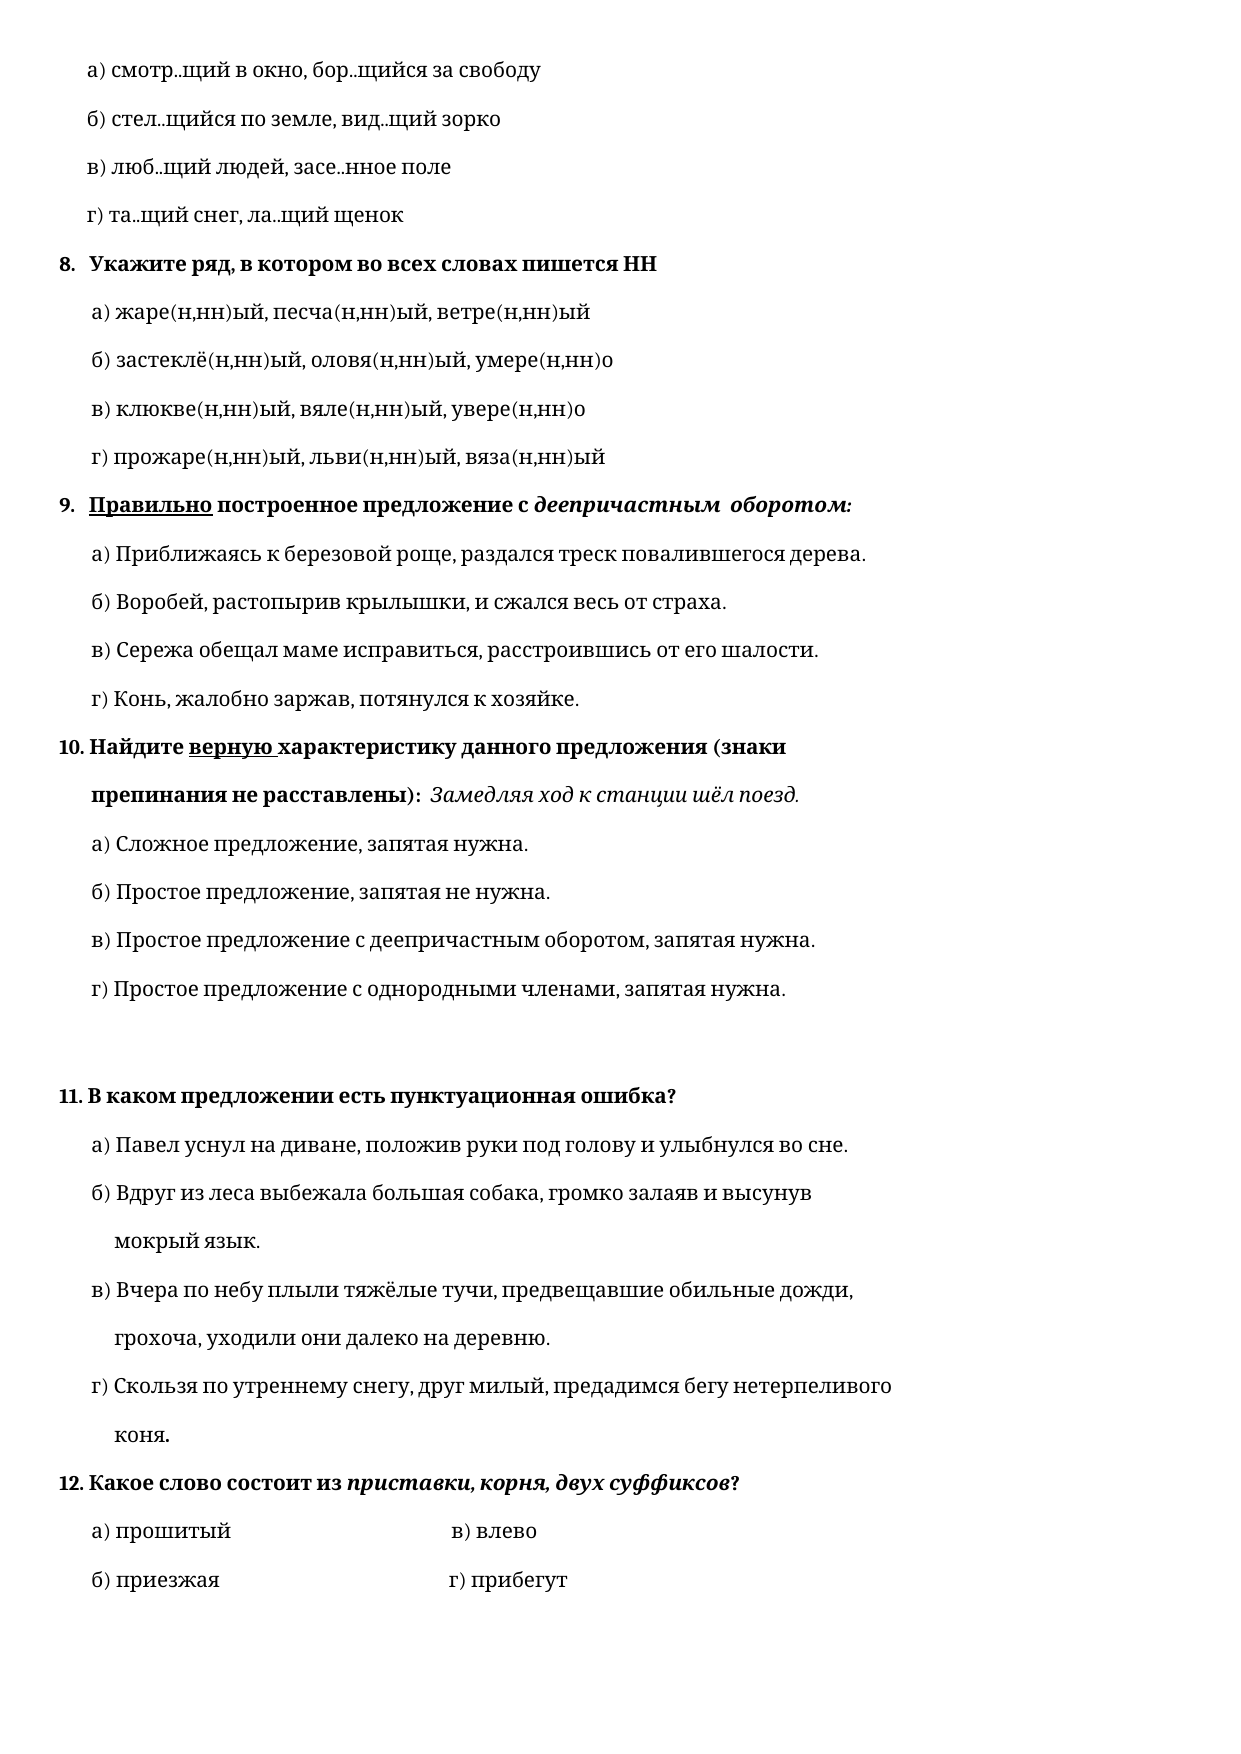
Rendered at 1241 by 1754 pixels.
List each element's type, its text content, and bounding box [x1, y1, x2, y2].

text а) Павел уснул на диване, положив руки под голову и улыбнулся во сне. [59, 1133, 1211, 1157]
text б) Вдруг из леса выбежала большая собака, громко залаяв и высунув [59, 1182, 1211, 1206]
text г) Простое предложение с однородными членами, запятая нужна. [59, 977, 1211, 1001]
text а) смотр..щий в окно, бор..щийся за свободу [59, 59, 1211, 83]
text мокрый язык. [59, 1230, 1211, 1254]
text а) Приближаясь к березовой роще, раздался треск повалившегося дерева. [59, 542, 1211, 566]
text коня. [59, 1423, 1211, 1447]
text в) клюкве(н,нн)ый, вяле(н,нн)ый, увере(н,нн)о [59, 397, 1211, 421]
text грохоча, уходили они далеко на деревню. [59, 1327, 1211, 1351]
text а) жаре(н,нн)ый, песча(н,нн)ый, ветре(н,нн)ый [59, 301, 1211, 325]
text в) Простое предложение с деепричастным оборотом, запятая нужна. [59, 929, 1211, 953]
text а) Сложное предложение, запятая нужна. [59, 832, 1211, 856]
text б) приезжая г) прибегут [59, 1568, 1211, 1592]
text г) Скользя по утреннему снегу, друг милый, предадимся бегу нетерпеливого [59, 1375, 1211, 1399]
text б) застеклё(н,нн)ый, оловя(н,нн)ый, умере(н,нн)о [59, 349, 1211, 373]
text б) Воробей, растопырив крылышки, и сжался весь от страха. [59, 591, 1211, 615]
text в) люб..щий людей, засе..нное поле [59, 156, 1211, 180]
text препинания не расставлены): Замедляя ход к станции шёл поезд. [59, 784, 1211, 808]
text 11. В каком предложении есть пунктуационная ошибка? [59, 1085, 1211, 1109]
text г) Конь, жалобно заржав, потянулся к хозяйке. [59, 687, 1211, 711]
text в) Сережа обещал маме исправиться, расстроившись от его шалости. [59, 639, 1211, 663]
text б) стел..щийся по земле, вид..щий зорко [59, 107, 1211, 131]
text б) Простое предложение, запятая не нужна. [59, 881, 1211, 905]
text в) Вчера по небу плыли тяжёлые тучи, предвещавшие обильные дожди, [59, 1278, 1211, 1302]
text а) прошитый в) влево [59, 1520, 1211, 1544]
text 12. Какое слово состоит из приставки, корня, двух суффиксов? [59, 1472, 1211, 1496]
text г) прожаре(н,нн)ый, льви(н,нн)ый, вяза(н,нн)ый [59, 446, 1211, 470]
text 8. Укажите ряд, в котором во всех словах пишется НН [59, 252, 1211, 276]
text г) та..щий снег, ла..щий щенок [59, 204, 1211, 228]
text 10. Найдите верную характеристику данного предложения (знаки [59, 736, 1211, 760]
text 9. Правильно построенное предложение с деепричастным оборотом: [59, 494, 1211, 518]
